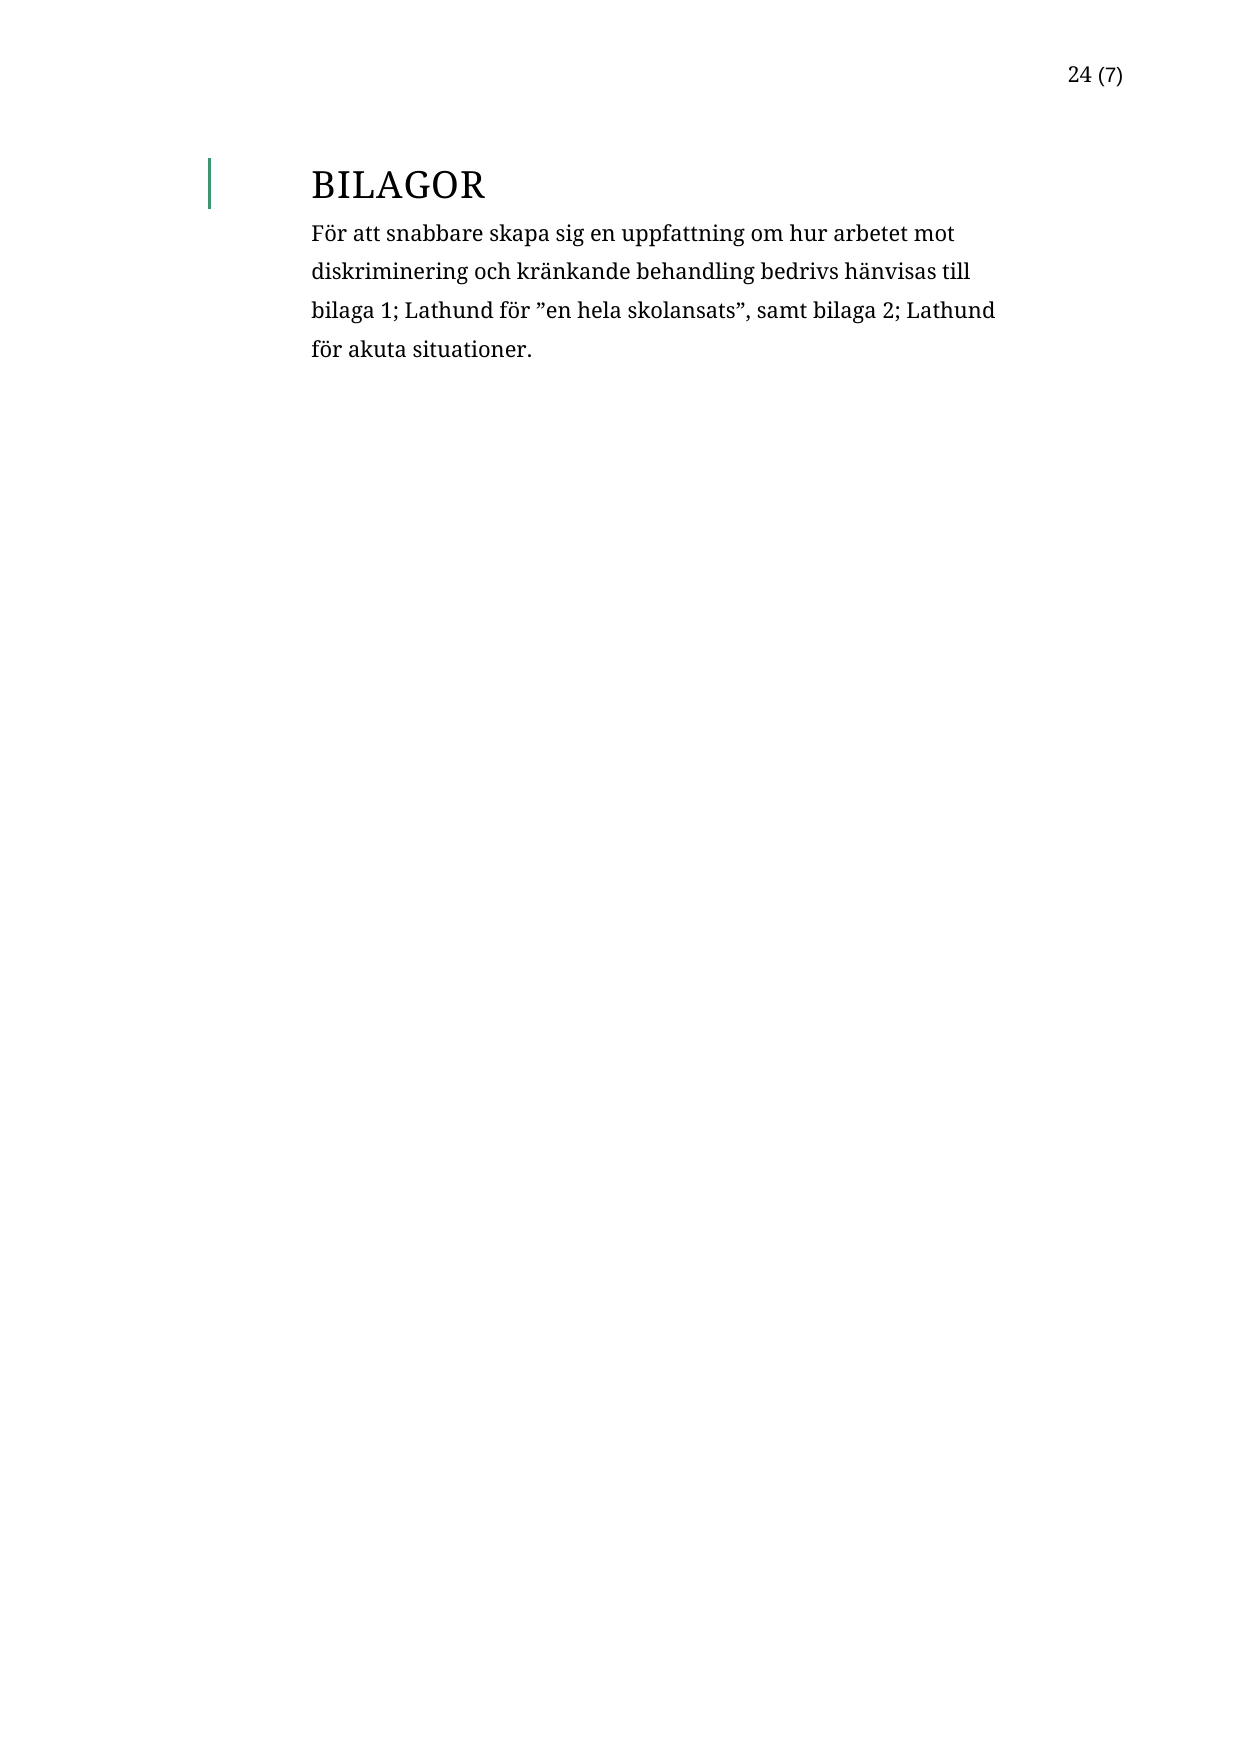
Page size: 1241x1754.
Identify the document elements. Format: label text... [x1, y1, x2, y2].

subtitle Bilagor [236, 158, 1019, 209]
list För att snabbare skapa sig en uppfattning om hur arbetet mot diskriminering och kränkande behandling bedrivs hänvisas till bilaga 1; Lathund för ”en hela skolansats”, samt bilaga 2; Lathund för akuta situationer. [311, 218, 1019, 363]
